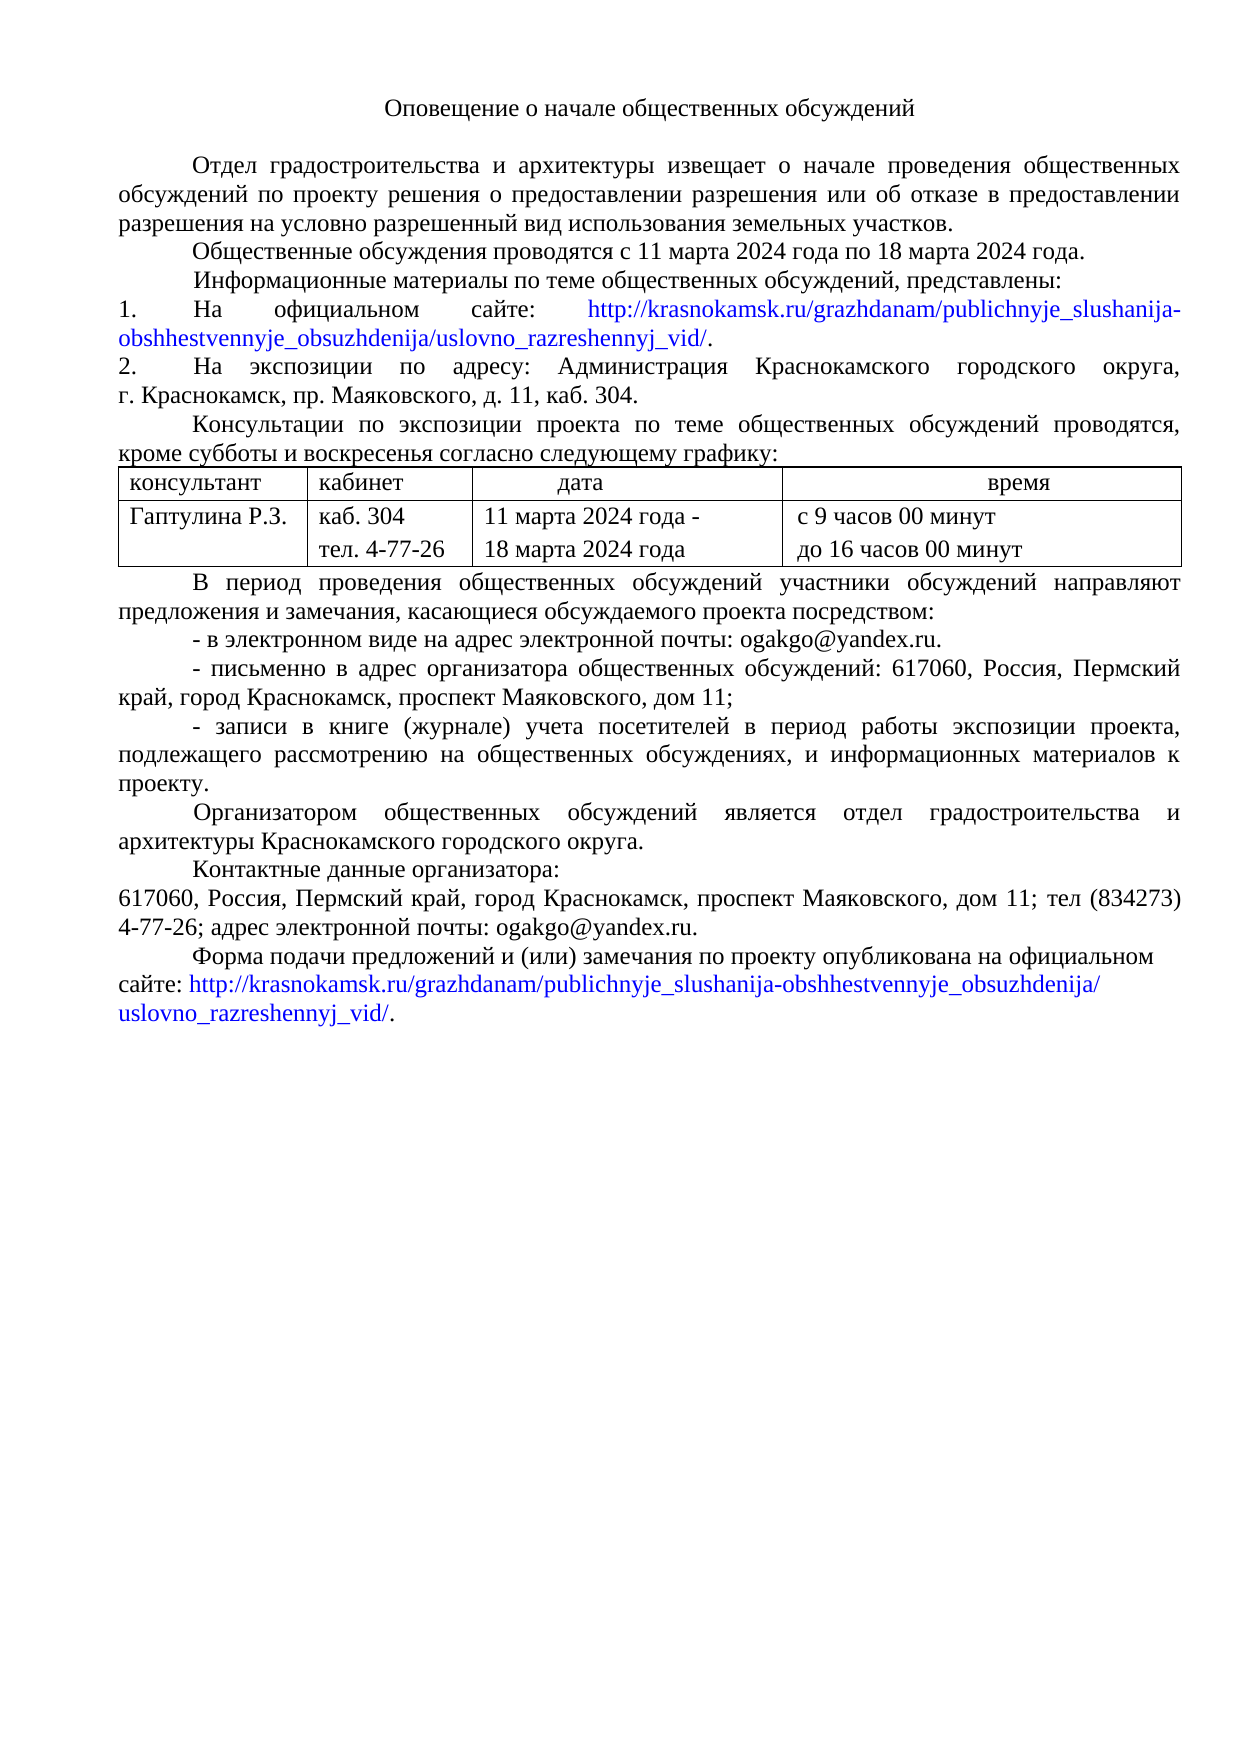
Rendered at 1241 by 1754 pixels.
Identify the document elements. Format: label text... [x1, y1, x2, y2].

text Контактные данные организатора: [118, 854, 1181, 883]
table_header кабинет [308, 468, 472, 500]
text Отдел градостроительства и архитектуры извещает о начале проведения общественных обсуждений по проекту решения о предоставлении разрешения или об отказе в предоставлении разрешения на условно разрешенный вид использования земельных участков. [118, 150, 1181, 236]
text Информационные материалы по теме общественных обсуждений, представлены: [118, 265, 1181, 294]
table_header дата [473, 468, 782, 500]
table_cell 11 марта 2024 года - 18 марта 2024 года [473, 501, 782, 566]
text Консультации по экспозиции проекта по теме общественных обсуждений проводятся, кроме субботы и воскресенья согласно следующему графику: [118, 409, 1181, 466]
text - записи в книге (журнале) учета посетителей в период работы экспозиции проекта, подлежащего рассмотрению на общественных обсуждениях, и информационных материалов к проекту. [118, 711, 1181, 797]
text - в электронном виде на адрес электронной почты: ogakgo@yandex.ru. [118, 624, 1181, 653]
table_header время [783, 468, 1181, 500]
table_header консультант [119, 468, 307, 500]
text 1. На официальном сайте: http://krasnokamsk.ru/grazhdanam/publichnyje_slushanija-obshhestvennyje_obsuzhdenija/uslovno_razreshennyj_vid/. [118, 294, 1181, 351]
text 2. На экспозиции по адресу: Администрация Краснокамского городского округа, г. Краснокамск, пр. Маяковского, д. 11, каб. 304. [118, 351, 1181, 409]
text Форма подачи предложений и (или) замечания по проекту опубликована на официальном сайте: http://krasnokamsk.ru/grazhdanam/publichnyje_slushanija-obshhestvennyje_obsuzhdenija/uslovno_razreshennyj_vid/. [118, 941, 1181, 1027]
table_cell Гаптулина Р.З. [119, 501, 307, 566]
text - письменно в адрес организатора общественных обсуждений: 617060, Россия, Пермский край, город Краснокамск, проспект Маяковского, дом 11; [118, 653, 1181, 711]
text 617060, Россия, Пермский край, город Краснокамск, проспект Маяковского, дом 11; тел (834273) 4-77-26; адрес электронной почты: ogakgo@yandex.ru. [118, 883, 1181, 941]
table_cell с 9 часов 00 минут до 16 часов 00 минут [783, 501, 1181, 566]
table_cell каб. 304 тел. 4-77-26 [308, 501, 472, 566]
text Общественные обсуждения проводятся с 11 марта 2024 года по 18 марта 2024 года. [118, 236, 1181, 265]
text В период проведения общественных обсуждений участники обсуждений направляют предложения и замечания, касающиеся обсуждаемого проекта посредством: [118, 567, 1181, 624]
text Оповещение о начале общественных обсуждений [118, 93, 1181, 121]
text Организатором общественных обсуждений является отдел градостроительства и архитектуры Краснокамского городского округа. [118, 797, 1181, 854]
